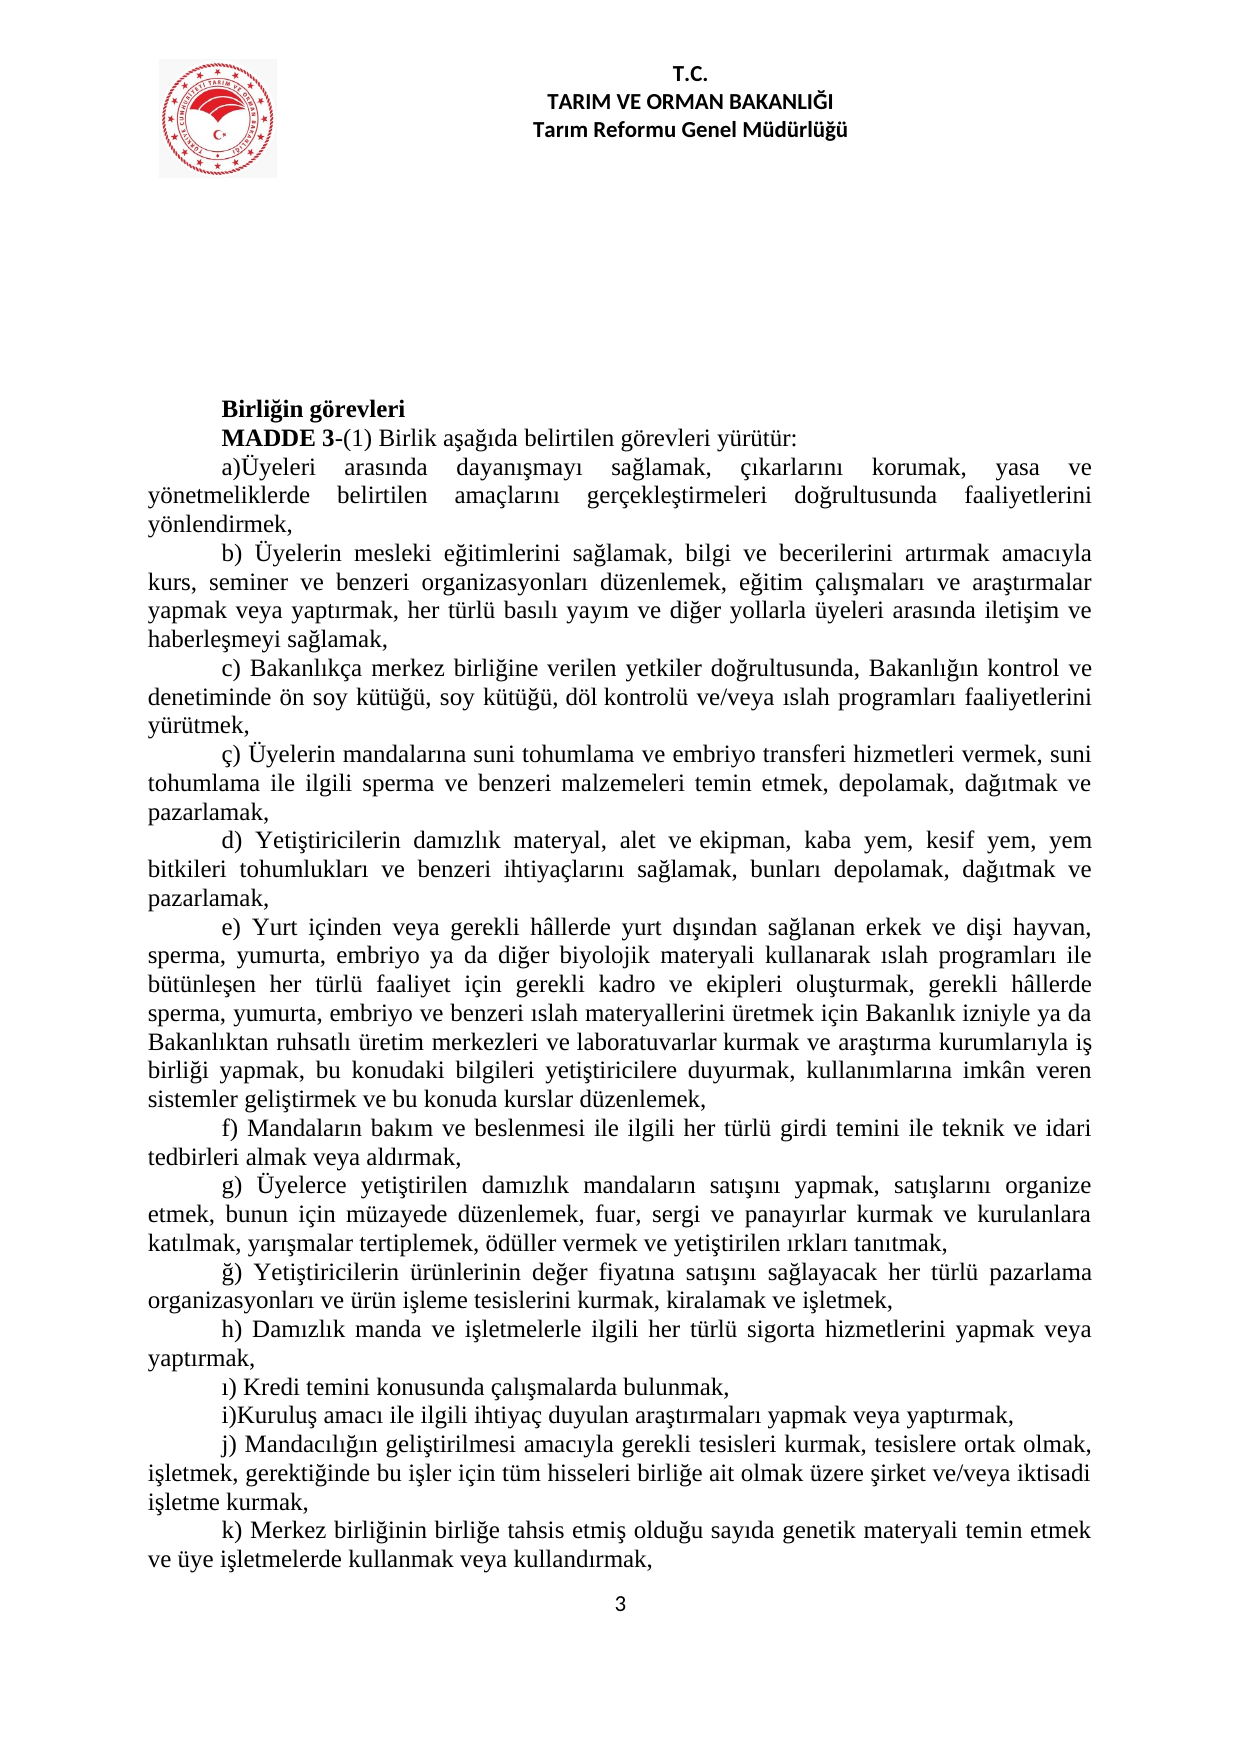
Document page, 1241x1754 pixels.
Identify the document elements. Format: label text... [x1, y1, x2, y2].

text ı) Kredi temini konusunda çalışmalarda bulunmak, [148, 1372, 1093, 1401]
text MADDE 3-(1) Birlik aşağıda belirtilen görevleri yürütür: [148, 423, 1093, 452]
text i)Kuruluş amacı ile ilgili ihtiyaç duyulan araştırmaları yapmak veya yaptırmak, [148, 1401, 1093, 1429]
text ğ) Yetiştiricilerin ürünlerinin değer fiyatına satışını sağlayacak her türlü pazarlama organizasyonları ve ürün işleme tesislerini kurmak, kiralamak ve işletmek, [148, 1257, 1093, 1314]
text f) Mandaların bakım ve beslenmesi ile ilgili her türlü girdi temini ile teknik ve idari tedbirleri almak veya aldırmak, [148, 1113, 1093, 1171]
text e) Yurt içinden veya gerekli hâllerde yurt dışından sağlanan erkek ve dişi hayvan, sperma, yumurta, embriyo ya da diğer biyolojik materyali kullanarak ıslah programları ile bütünleşen her türlü faaliyet için gerekli kadro ve ekipleri oluşturmak, gerekli hâllerde sperma, yumurta, embriyo ve benzeri ıslah materyallerini üretmek için Bakanlık izniyle ya da Bakanlıktan ruhsatlı üretim merkezleri ve laboratuvarlar kurmak ve araştırma kurumlarıyla iş birliği yapmak, bu konudaki bilgileri yetiştiricilere duyurmak, kullanımlarına imkân veren sistemler geliştirmek ve bu konuda kurslar düzenlemek, [148, 912, 1093, 1113]
text c) Bakanlıkça merkez birliğine verilen yetkiler doğrultusunda, Bakanlığın kontrol ve denetiminde ön soy kütüğü, soy kütüğü, döl kontrolü ve/veya ıslah programları faaliyetlerini yürütmek, [148, 653, 1093, 739]
text g) Üyelerce yetiştirilen damızlık mandaların satışını yapmak, satışlarını organize etmek, bunun için müzayede düzenlemek, fuar, sergi ve panayırlar kurmak ve kurulanlara katılmak, yarışmalar tertiplemek, ödüller vermek ve yetiştirilen ırkları tanıtmak, [148, 1171, 1093, 1257]
text ç) Üyelerin mandalarına suni tohumlama ve embriyo transferi hizmetleri vermek, suni tohumlama ile ilgili sperma ve benzeri malzemeleri temin etmek, depolamak, dağıtmak ve pazarlamak, [148, 739, 1093, 826]
picture [158, 59, 277, 178]
text j) Mandacılığın geliştirilmesi amacıyla gerekli tesisleri kurmak, tesislere ortak olmak, işletmek, gerektiğinde bu işler için tüm hisseleri birliğe ait olmak üzere şirket ve/veya iktisadi işletme kurmak, [148, 1429, 1093, 1516]
text Birliğin görevleri [148, 394, 1093, 423]
text b) Üyelerin mesleki eğitimlerini sağlamak, bilgi ve becerilerini artırmak amacıyla kurs, seminer ve benzeri organizasyonları düzenlemek, eğitim çalışmaları ve araştırmalar yapmak veya yaptırmak, her türlü basılı yayım ve diğer yollarla üyeleri arasında iletişim ve haberleşmeyi sağlamak, [148, 538, 1093, 653]
text k) Merkez birliğinin birliğe tahsis etmiş olduğu sayıda genetik materyali temin etmek ve üye işletmelerde kullanmak veya kullandırmak, [148, 1516, 1093, 1573]
text h) Damızlık manda ve işletmelerle ilgili her türlü sigorta hizmetlerini yapmak veya yaptırmak, [148, 1314, 1093, 1372]
text d) Yetiştiricilerin damızlık materyal, alet ve ekipman, kaba yem, kesif yem, yem bitkileri tohumlukları ve benzeri ihtiyaçlarını sağlamak, bunları depolamak, dağıtmak ve pazarlamak, [148, 826, 1093, 912]
text a)Üyeleri arasında dayanışmayı sağlamak, çıkarlarını korumak, yasa ve yönetmeliklerde belirtilen amaçlarını gerçekleştirmeleri doğrultusunda faaliyetlerini yönlendirmek, [148, 452, 1093, 538]
